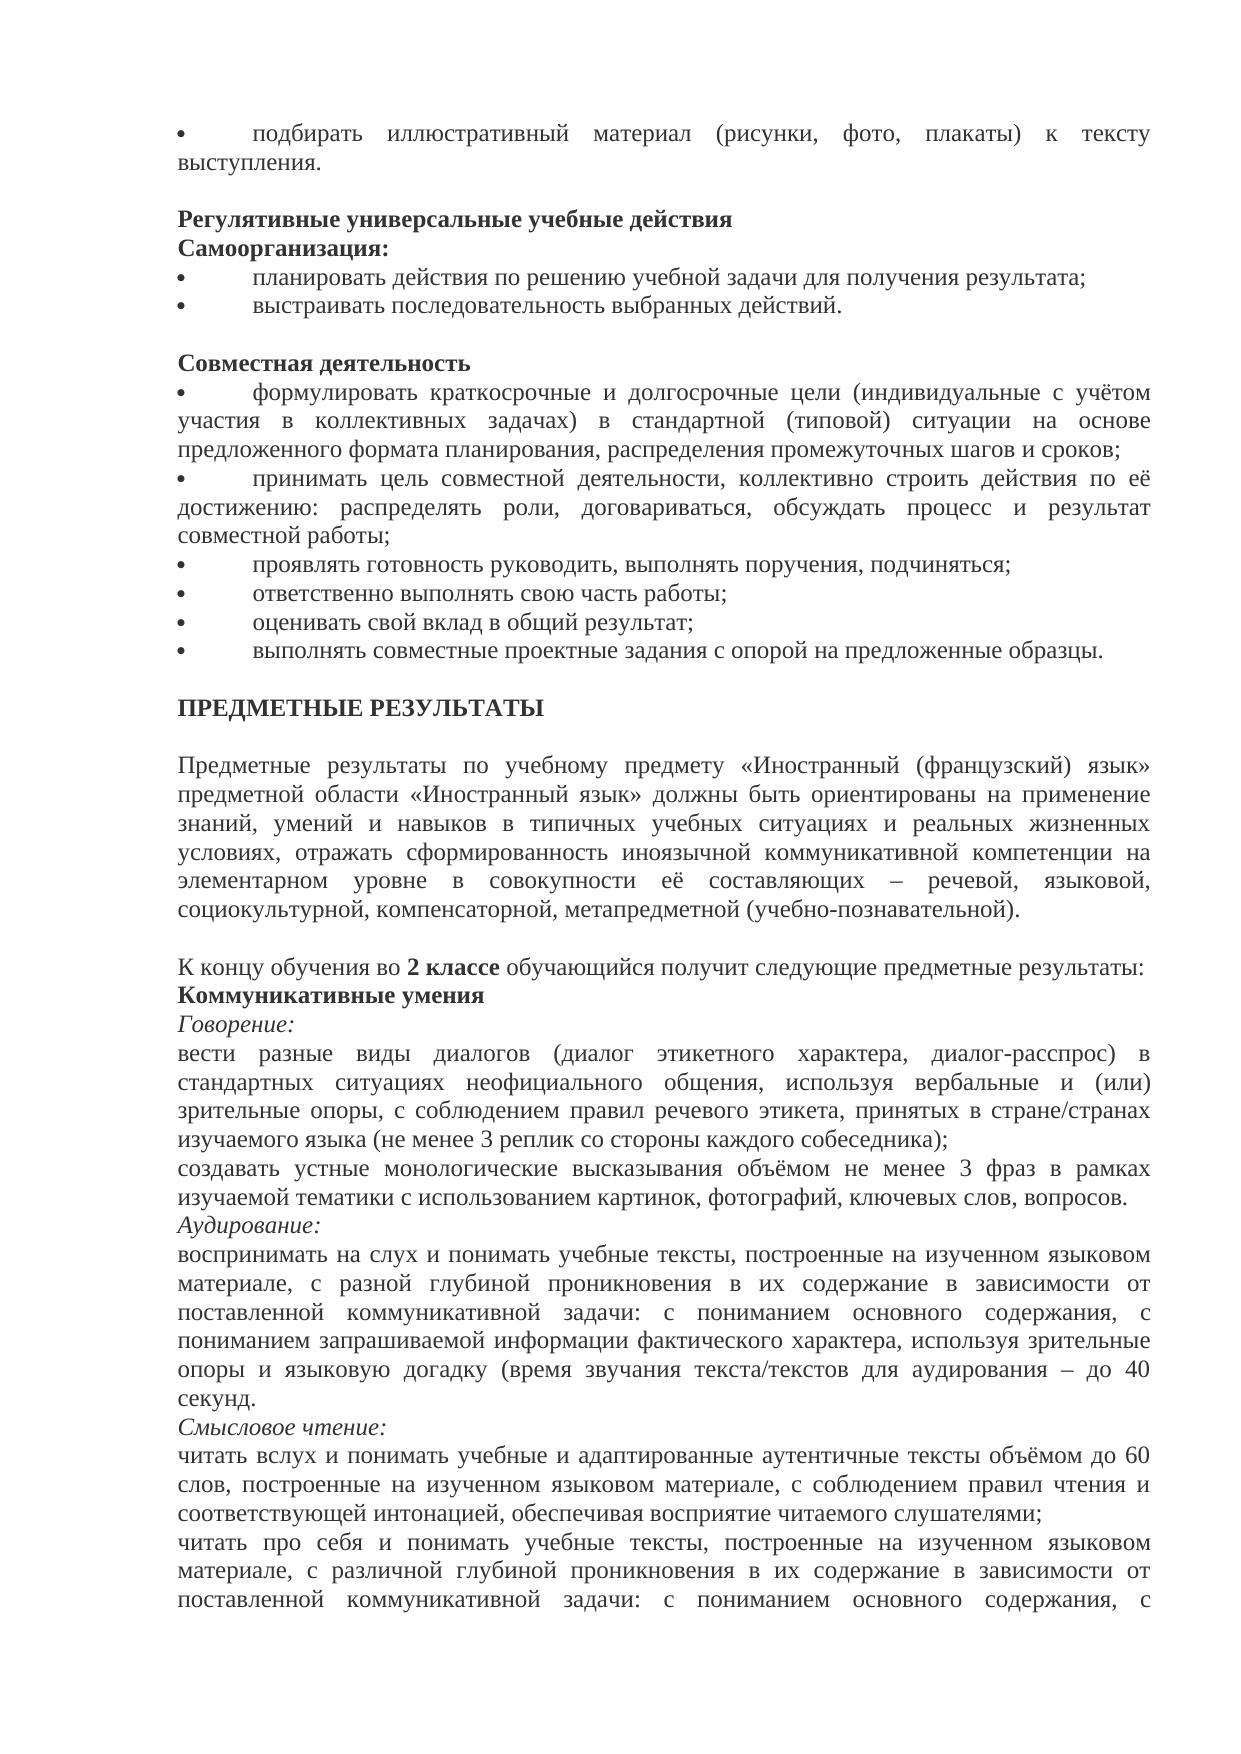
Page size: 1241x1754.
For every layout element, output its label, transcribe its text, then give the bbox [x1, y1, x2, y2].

text Коммуникативные умения [177, 981, 1152, 1009]
text Регулятивные универсальные учебные действия [177, 176, 1152, 233]
list формулировать краткосрочные и долгосрочные цели (индивидуальные с учётом участия в коллективных задачах) в стандартной (типовой) ситуации на основе предложенного формата планирования, распределения промежуточных шагов и сроков; [177, 377, 1152, 463]
list принимать цель совместной деятельности, коллективно строить действия по её достижению: распределять роли, договариваться, обсуждать процесс и результат совместной работы; [177, 463, 1152, 549]
text Совместная деятельность [177, 319, 1152, 377]
list выстраивать последовательность выбранных действий. [177, 291, 1152, 319]
text вести разные виды диалогов (диалог этикетного характера, диалог-расспрос) в стандартных ситуациях неофициального общения, используя вербальные и (или) зрительные опоры, с соблюдением правил речевого этикета, принятых в стране/странах изучаемого языка (не менее 3 реплик со стороны каждого собеседника); [177, 1038, 1152, 1153]
text воспринимать на слух и понимать учебные тексты, построенные на изученном языковом материале, с разной глубиной проникновения в их содержание в зависимости от поставленной коммуникативной задачи: с пониманием основного содержания, с пониманием запрашиваемой информации фактического характера, используя зрительные опоры и языковую догадку (время звучания текста/текстов для аудирования – до 40 секунд. [177, 1239, 1152, 1412]
text Самоорганизация: [177, 233, 1152, 262]
list планировать действия по решению учебной задачи для получения результата; [177, 262, 1152, 291]
list ответственно выполнять свою часть работы; [177, 578, 1152, 607]
list подбирать иллюстративный материал (рисунки, фото, плакаты) к тексту выступления. [177, 118, 1152, 176]
list оценивать свой вклад в общий результат; [177, 607, 1152, 636]
text Смысловое чтение: [177, 1412, 1152, 1441]
text Аудирование: [177, 1211, 1152, 1239]
list проявлять готовность руководить, выполнять поручения, подчиняться; [177, 549, 1152, 578]
text К концу обучения во 2 классе обучающийся получит следующие предметные результаты: [177, 923, 1152, 981]
text создавать устные монологические высказывания объёмом не менее 3 фраз в рамках изучаемой тематики с использованием картинок, фотографий, ключевых слов, вопросов. [177, 1153, 1152, 1211]
text Говорение: [177, 1009, 1152, 1038]
text читать вслух и понимать учебные и адаптированные аутентичные тексты объёмом до 60 слов, построенные на изученном языковом материале, с соблюдением правил чтения и соответствующей интонацией, обеспечивая восприятие читаемого слушателями; [177, 1441, 1152, 1527]
text Предметные результаты по учебному предмету «Иностранный (французский) язык» предметной области «Иностранный язык» должны быть ориентированы на применение знаний, умений и навыков в типичных учебных ситуациях и реальных жизненных условиях, отражать сформированность иноязычной коммуникативной компетенции на элементарном уровне в совокупности её составляющих – речевой, языковой, социокультурной, компенсаторной, метапредметной (учебно-познавательной). [177, 751, 1152, 923]
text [177, 1527, 1152, 1613]
list выполнять совместные проектные задания с опорой на предложенные образцы. [177, 636, 1152, 664]
text ПРЕДМЕТНЫЕ РЕЗУЛЬТАТЫ [177, 664, 1152, 722]
